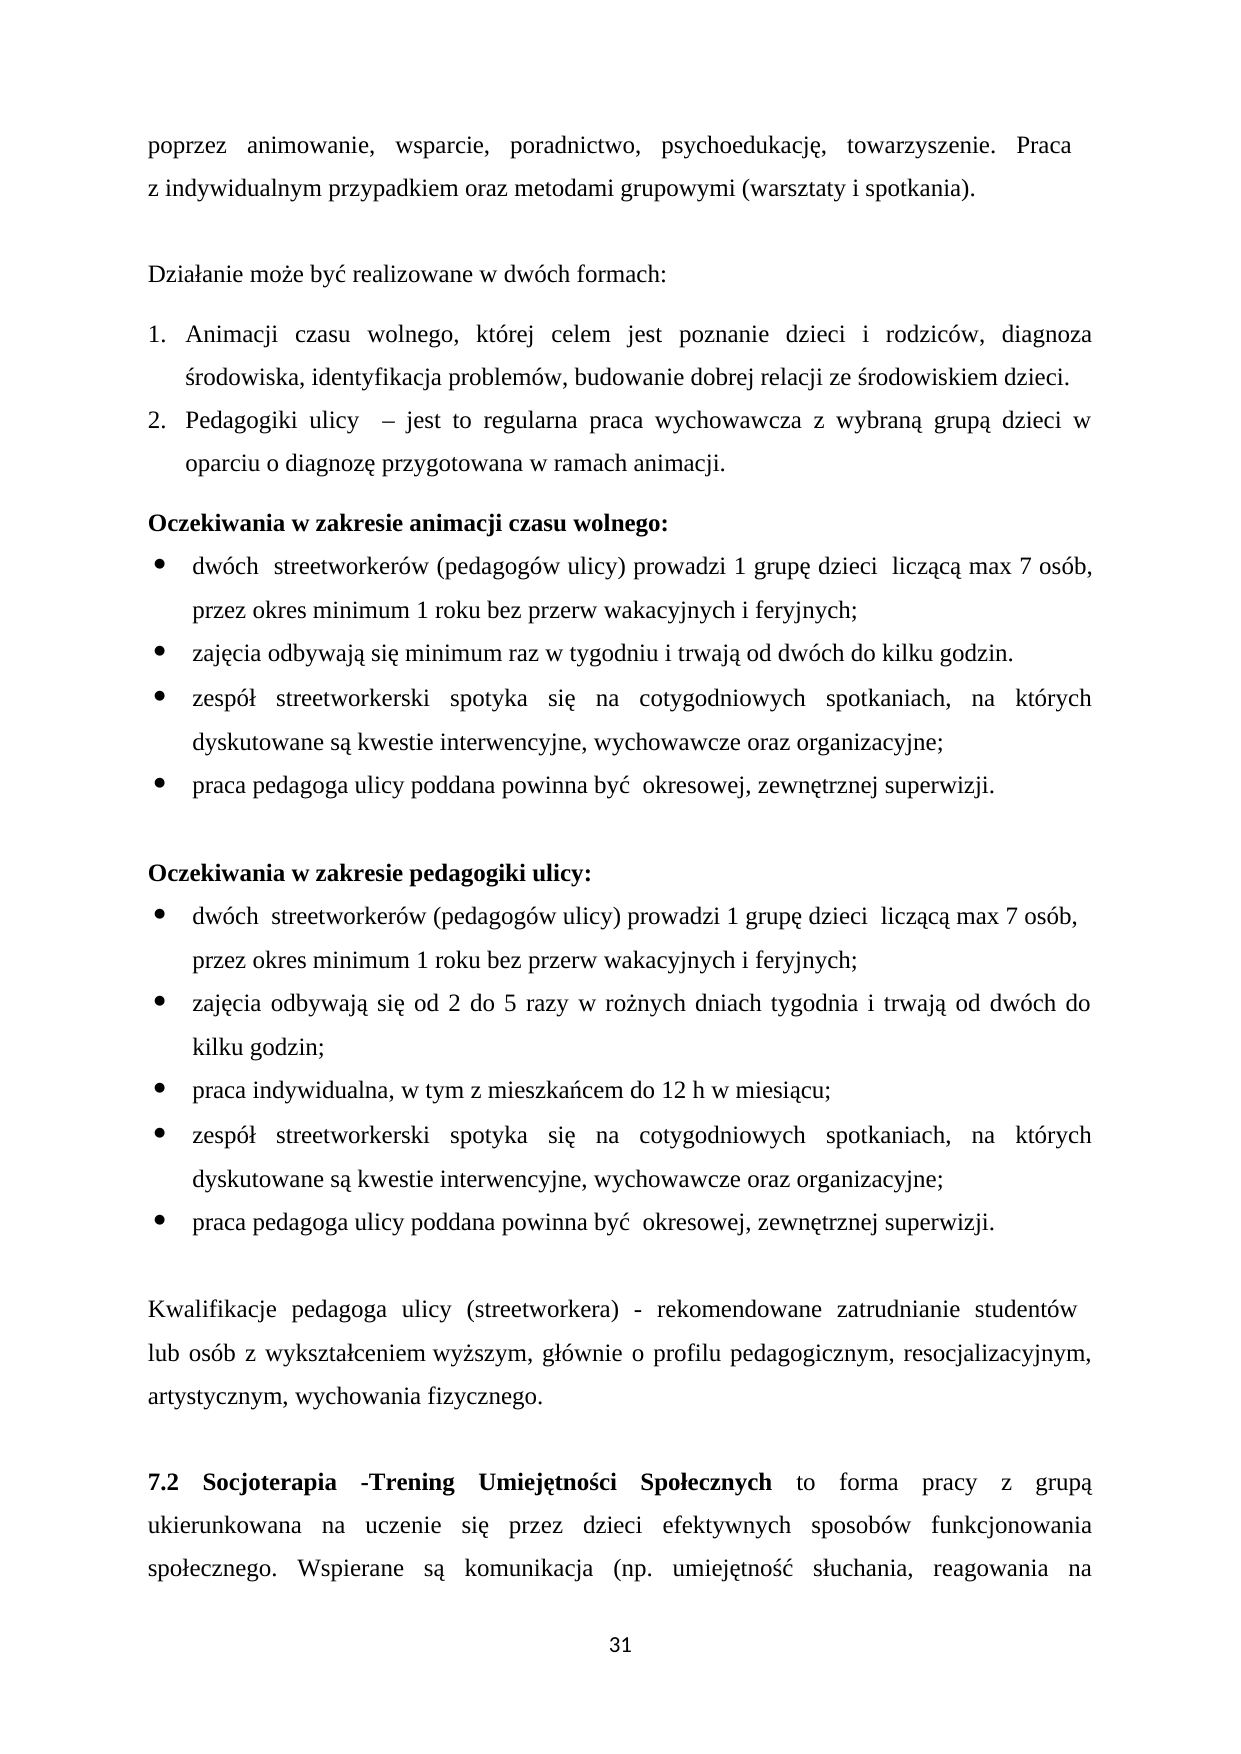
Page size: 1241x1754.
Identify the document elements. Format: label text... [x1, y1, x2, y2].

list Pedagogiki ulicy – jest to regularna praca wychowawcza z wybraną grupą dzieci w oparciu o diagnozę przygotowana w ramach animacji. [148, 405, 1093, 477]
list praca pedagoga ulicy poddana powinna być okresowej, zewnętrznej superwizji. [154, 1207, 1093, 1237]
list praca pedagoga ulicy poddana powinna być okresowej, zewnętrznej superwizji. [154, 770, 1093, 800]
list zajęcia odbywają się minimum raz w tygodniu i trwają od dwóch do kilku godzin. [154, 638, 1093, 668]
text Oczekiwania w zakresie pedagogiki ulicy: [148, 858, 1093, 886]
list dwóch streetworkerów (pedagogów ulicy) prowadzi 1 grupę dzieci liczącą max 7 osób, przez okres minimum 1 roku bez przerw wakacyjnych i feryjnych; [154, 551, 1093, 624]
list dwóch streetworkerów (pedagogów ulicy) prowadzi 1 grupę dzieci liczącą max 7 osób, przez okres minimum 1 roku bez przerw wakacyjnych i feryjnych; [154, 901, 1093, 974]
list zespół streetworkerski spotyka się na cotygodniowych spotkaniach, na których dyskutowane są kwestie interwencyjne, wychowawcze oraz organizacyjne; [154, 1120, 1093, 1192]
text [148, 130, 1093, 202]
list Animacji czasu wolnego, której celem jest poznanie dzieci i rodziców, diagnoza środowiska, identyfikacja problemów, budowanie dobrej relacji ze środowiskiem dzieci. [148, 319, 1093, 391]
list zespół streetworkerski spotyka się na cotygodniowych spotkaniach, na których dyskutowane są kwestie interwencyjne, wychowawcze oraz organizacyjne; [154, 683, 1093, 756]
text Kwalifikacje pedagoga ulicy (streetworkera) - rekomendowane zatrudnianie studentów lub osób z wykształceniem wyższym, głównie o profilu pedagogicznym, resocjalizacyjnym, artystycznym, wychowania fizycznego. [148, 1294, 1093, 1409]
list zajęcia odbywają się od 2 do 5 razy w rożnych dniach tygodnia i trwają od dwóch do kilku godzin; [154, 988, 1093, 1061]
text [148, 1467, 1093, 1582]
list praca indywidualna, w tym z mieszkańcem do 12 h w miesiącu; [154, 1075, 1093, 1105]
text Działanie może być realizowane w dwóch formach: [148, 259, 1093, 288]
text Oczekiwania w zakresie animacji czasu wolnego: [148, 508, 1093, 537]
